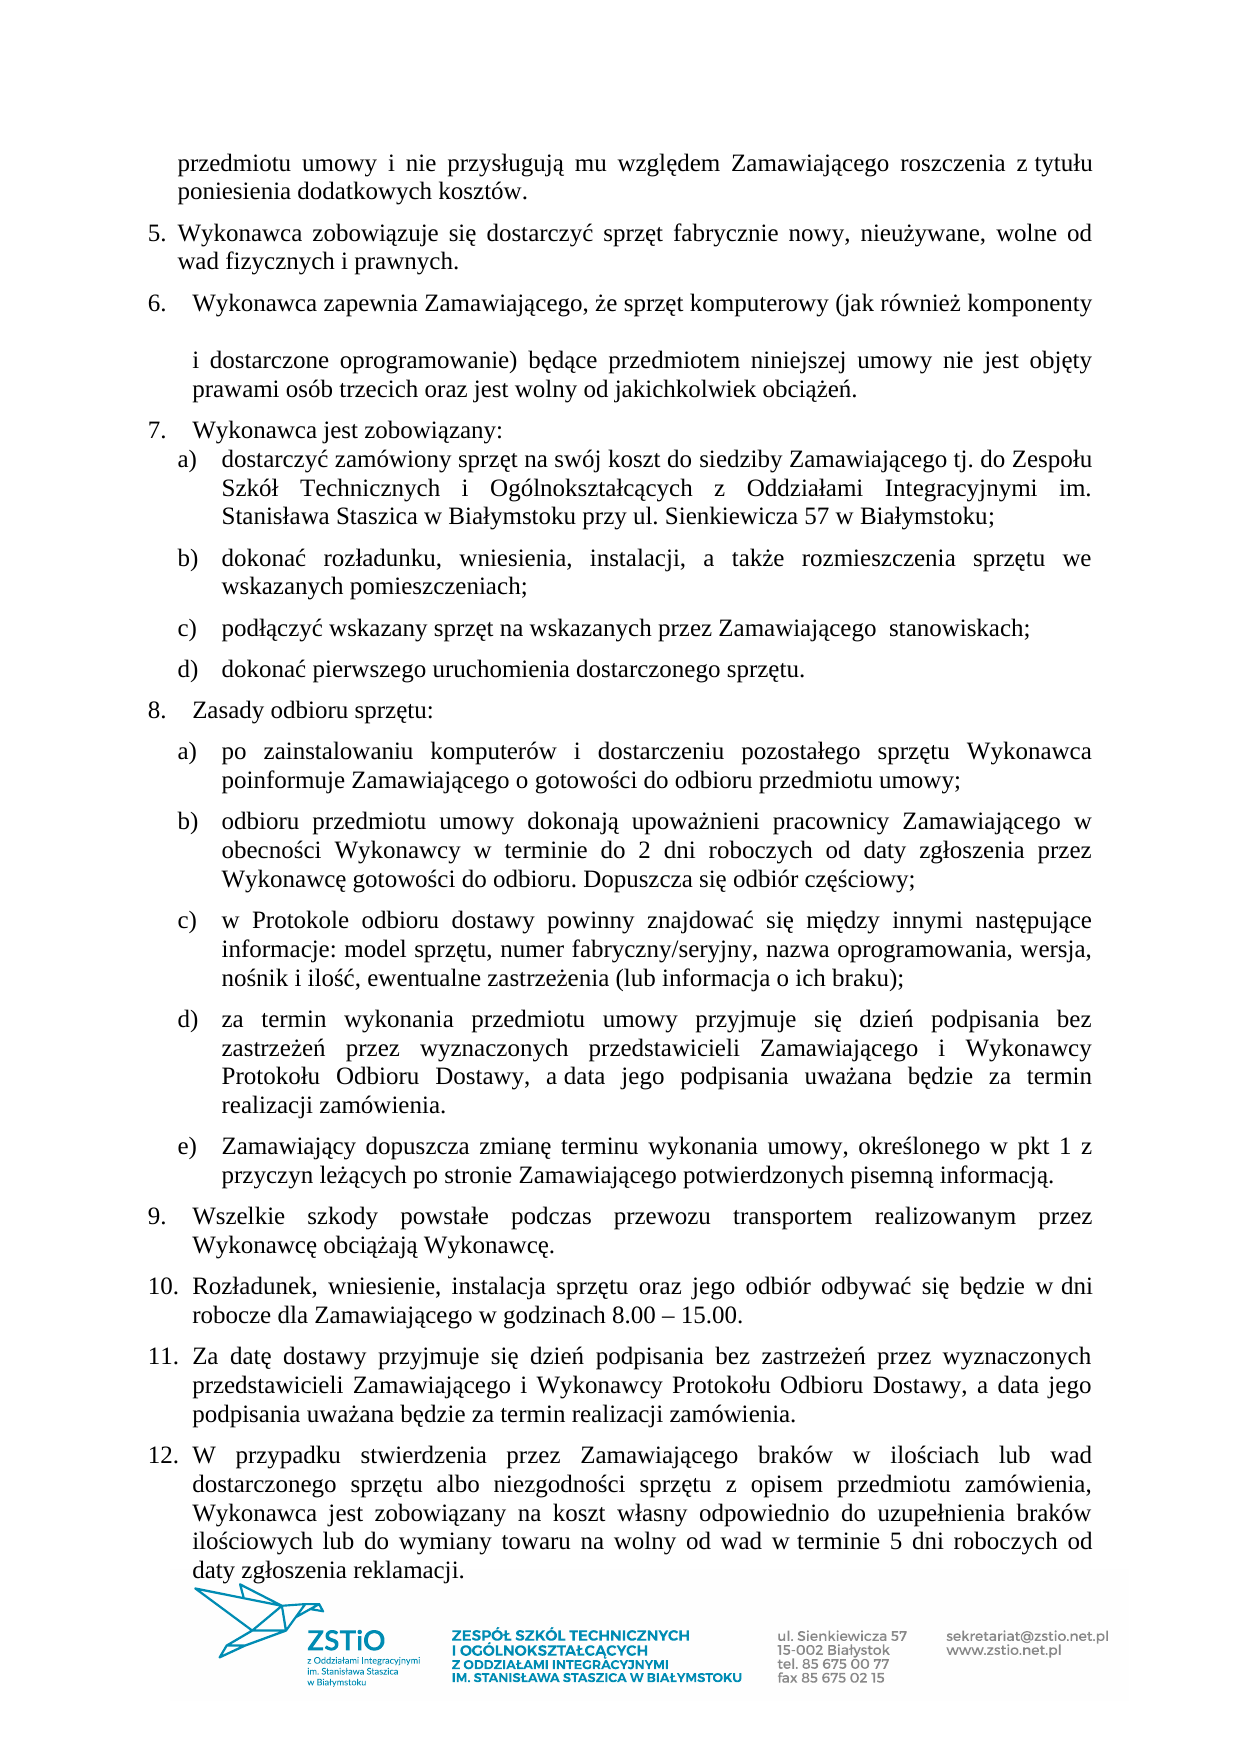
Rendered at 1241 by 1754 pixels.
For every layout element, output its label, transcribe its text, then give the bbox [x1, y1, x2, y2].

list Za datę dostawy przyjmuje się dzień podpisania bez zastrzeżeń przez wyznaczonych przedstawicieli Zamawiającego i Wykonawcy Protokołu Odbioru Dostawy, a data jego podpisania uważana będzie za termin realizacji zamówienia. [148, 1341, 1093, 1428]
list podłączyć wskazany sprzęt na wskazanych przez Zamawiającego stanowiskach; [177, 613, 1093, 641]
list Zasady odbioru sprzętu: [148, 695, 1093, 724]
list Wszelkie szkody powstałe podczas przewozu transportem realizowanym przez Wykonawcę obciążają Wykonawcę. [148, 1201, 1093, 1259]
list Wykonawca zobowiązuje się dostarczyć sprzęt fabrycznie nowy, nieużywane, wolne od wad fizycznych i prawnych. [148, 218, 1093, 275]
list W przypadku stwierdzenia przez Zamawiającego braków w ilościach lub wad dostarczonego sprzętu albo niezgodności sprzętu z opisem przedmiotu zamówienia, Wykonawca jest zobowiązany na koszt własny odpowiednio do uzupełnienia braków ilościowych lub do wymiany towaru na wolny od wad w terminie 5 dni roboczych od daty zgłoszenia reklamacji. [148, 1440, 1093, 1584]
list Wykonawca zapewnia Zamawiającego, że sprzęt komputerowy (jak również komponenty i dostarczone oprogramowanie) będące przedmiotem niniejszej umowy nie jest objęty prawami osób trzecich oraz jest wolny od jakichkolwiek obciążeń. [148, 288, 1093, 403]
list Rozładunek, wniesienie, instalacja sprzętu oraz jego odbiór odbywać się będzie w dni robocze dla Zamawiającego w godzinach 8.00 – 15.00. [148, 1271, 1093, 1329]
list Wykonawca jest zobowiązany: [148, 415, 1093, 444]
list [148, 148, 1093, 205]
list za termin wykonania przedmiotu umowy przyjmuje się dzień podpisania bez zastrzeżeń przez wyznaczonych przedstawicieli Zamawiającego i Wykonawcy Protokołu Odbioru Dostawy, a data jego podpisania uważana będzie za termin realizacji zamówienia. [177, 1004, 1093, 1119]
list w Protokole odbioru dostawy powinny znajdować się między innymi następujące informacje: model sprzętu, numer fabryczny/seryjny, nazwa oprogramowania, wersja, nośnik i ilość, ewentualne zastrzeżenia (lub informacja o ich braku); [177, 905, 1093, 991]
list odbioru przedmiotu umowy dokonają upoważnieni pracownicy Zamawiającego w obecności Wykonawcy w terminie do 2 dni roboczych od daty zgłoszenia przez Wykonawcę gotowości do odbioru. Dopuszcza się odbiór częściowy; [177, 806, 1093, 893]
list dostarczyć zamówiony sprzęt na swój koszt do siedziby Zamawiającego tj. do Zespołu Szkół Technicznych i Ogólnokształcących z Oddziałami Integracyjnymi im. Stanisława Staszica w Białymstoku przy ul. Sienkiewicza 57 w Białymstoku; [177, 444, 1093, 530]
list po zainstalowaniu komputerów i dostarczeniu pozostałego sprzętu Wykonawca poinformuje Zamawiającego o gotowości do odbioru przedmiotu umowy; [177, 736, 1093, 794]
list Zamawiający dopuszcza zmianę terminu wykonania umowy, określonego w pkt 1 z przyczyn leżących po stronie Zamawiającego potwierdzonych pisemną informacją. [177, 1131, 1093, 1189]
list dokonać rozładunku, wniesienia, instalacji, a także rozmieszczenia sprzętu we wskazanych pomieszczeniach; [177, 543, 1093, 600]
list dokonać pierwszego uruchomienia dostarczonego sprzętu. [177, 654, 1093, 683]
